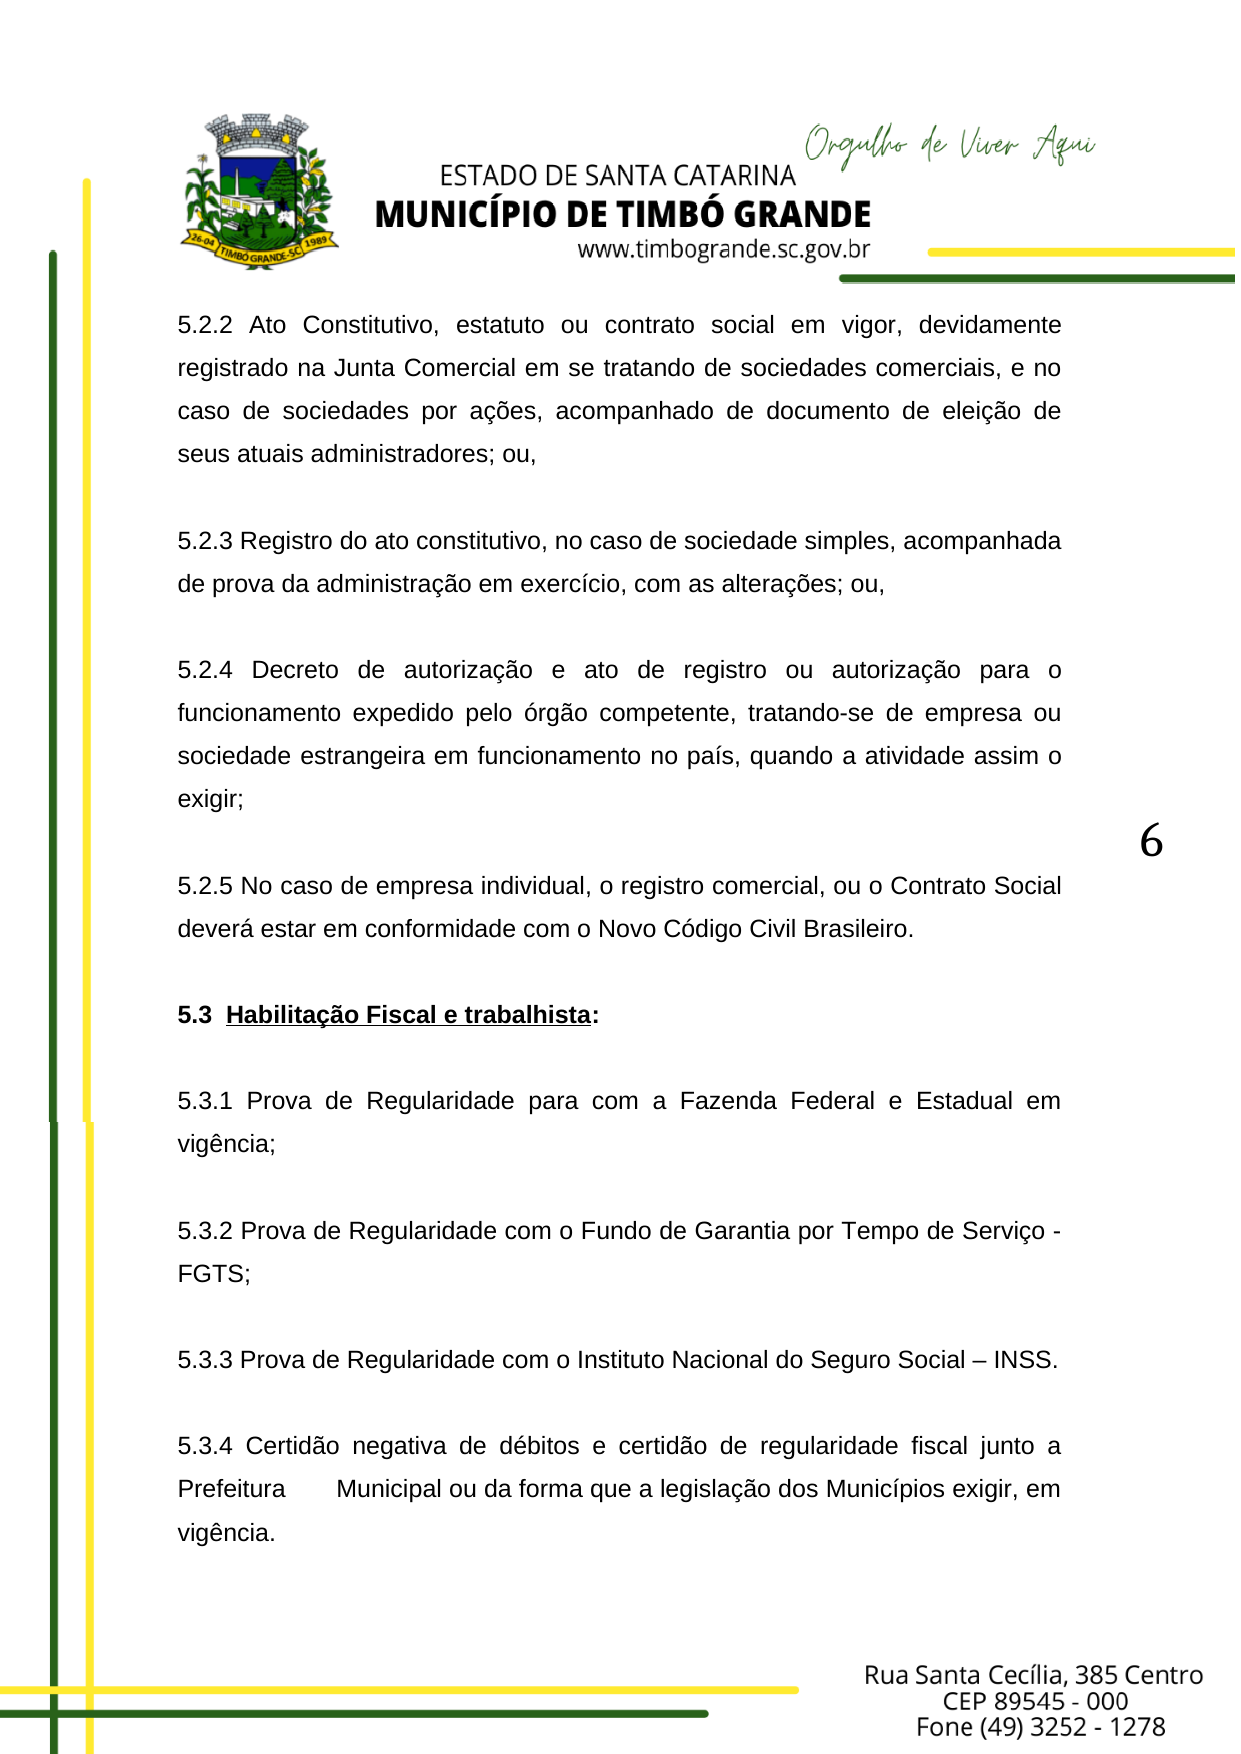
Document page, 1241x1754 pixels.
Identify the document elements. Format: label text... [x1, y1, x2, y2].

text 5.3 Habilitação Fiscal e trabalhista: [177, 1000, 1063, 1029]
text 5.3.4 Certidão negativa de débitos e certidão de regularidade fiscal junto a Prefeitura Municipal ou da forma que a legislação dos Municípios exigir, em vigência. [177, 1431, 1063, 1546]
text 5.3.2 Prova de Regularidade com o Fundo de Garantia por Tempo de Serviço - FGTS; [177, 1216, 1063, 1288]
text 5.2.5 No caso de empresa individual, o registro comercial, ou o Contrato Social deverá estar em conformidade com o Novo Código Civil Brasileiro. [177, 871, 1063, 943]
picture [0, 0, 1241, 1754]
text 5.3.3 Prova de Regularidade com o Instituto Nacional do Seguro Social – INSS. [177, 1345, 1063, 1374]
text 5.2.4 Decreto de autorização e ato de registro ou autorização para o funcionamento expedido pelo órgão competente, tratando-se de empresa ou sociedade estrangeira em funcionamento no país, quando a atividade assim o exigir; [177, 655, 1063, 813]
text 5.3.1 Prova de Regularidade para com a Fazenda Federal e Estadual em vigência; [177, 1086, 1063, 1158]
text 5.2.3 Registro do ato constitutivo, no caso de sociedade simples, acompanhada de prova da administração em exercício, com as alterações; ou, [177, 526, 1063, 598]
text 5.2.2 Ato Constitutivo, estatuto ou contrato social em vigor, devidamente registrado na Junta Comercial em se tratando de sociedades comerciais, e no caso de sociedades por ações, acompanhado de documento de eleição de seus atuais administradores; ou, [177, 310, 1063, 468]
